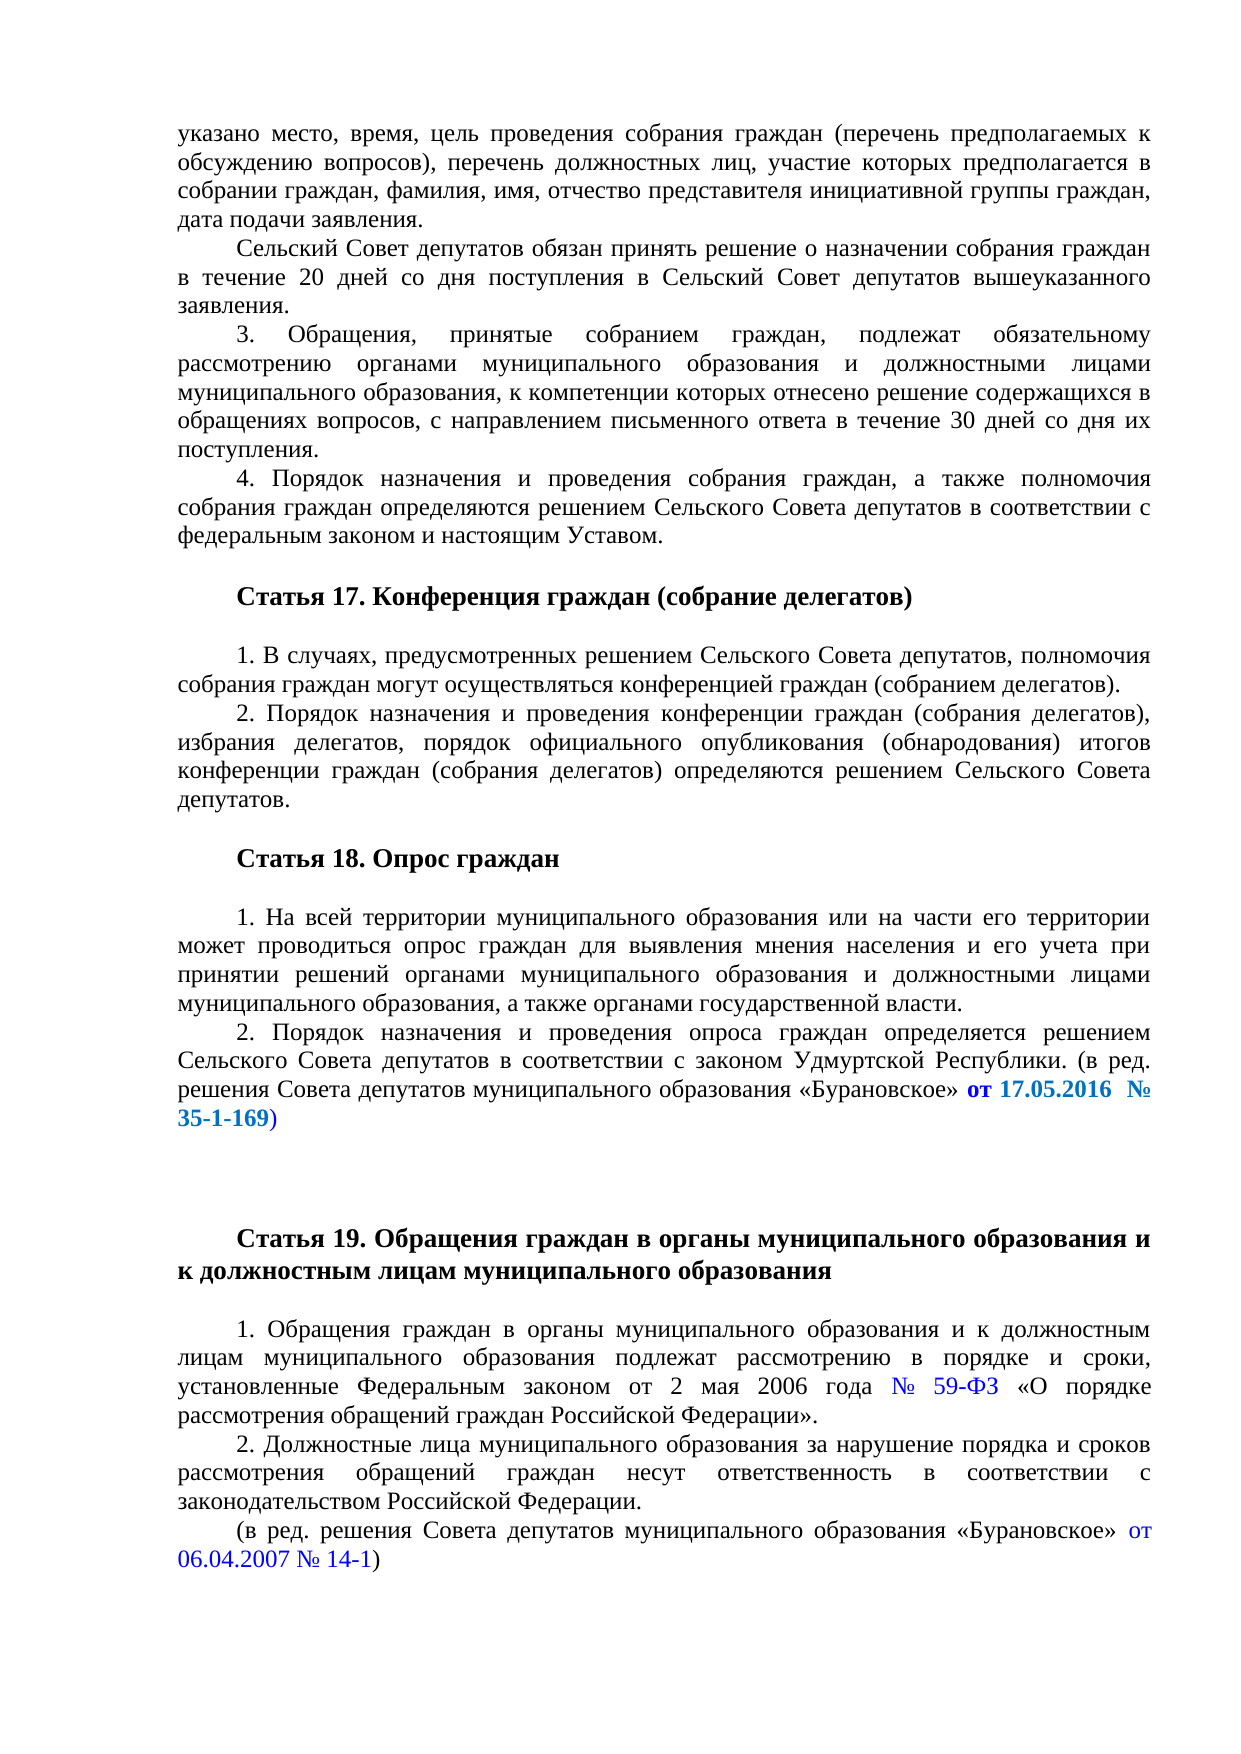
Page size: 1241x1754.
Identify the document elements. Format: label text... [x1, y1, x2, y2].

text (в ред. решения Совета депутатов муниципального образования «Бурановское» от 06.04.2007 № 14-1) [177, 1515, 1152, 1572]
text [177, 118, 1152, 233]
text 2. Должностные лица муниципального образования за нарушение порядка и сроков рассмотрения обращений граждан несут ответственность в соответствии с законодательством Российской Федерации. [177, 1429, 1152, 1515]
text Статья 19. Обращения граждан в органы муниципального образования и к должностным лицам муниципального образования [177, 1223, 1152, 1285]
text Сельский Совет депутатов обязан принять решение о назначении собрания граждан в течение 20 дней со дня поступления в Сельский Совет депутатов вышеуказанного заявления. [177, 233, 1152, 319]
text 1. На всей территории муниципального образования или на части его территории может проводиться опрос граждан для выявления мнения населения и его учета при принятии решений органами муниципального образования и должностными лицами муниципального образования, а также органами государственной власти. [177, 902, 1152, 1017]
text 1. Обращения граждан в органы муниципального образования и к должностным лицам муниципального образования подлежат рассмотрению в порядке и сроки, установленные Федеральным законом от 2 мая 2006 года № 59-ФЗ «О порядке рассмотрения обращений граждан Российской Федерации». [177, 1314, 1152, 1429]
text 4. Порядок назначения и проведения собрания граждан, а также полномочия собрания граждан определяются решением Сельского Совета депутатов в соответствии с федеральным законом и настоящим Уставом. [177, 463, 1152, 549]
text 2. Порядок назначения и проведения опроса граждан определяется решением Сельского Совета депутатов в соответствии с законом Удмуртской Республики. (в ред. решения Совета депутатов муниципального образования «Бурановское» от 17.05.2016 № 35-1-169) [177, 1017, 1152, 1132]
text Статья 17. Конференция граждан (собрание делегатов) [177, 581, 1152, 612]
text 1. В случаях, предусмотренных решением Сельского Совета депутатов, полномочия собрания граждан могут осуществляться конференцией граждан (собранием делегатов). [177, 640, 1152, 698]
text 3. Обращения, принятые собранием граждан, подлежат обязательному рассмотрению органами муниципального образования и должностными лицами муниципального образования, к компетенции которых отнесено решение содержащихся в обращениях вопросов, с направлением письменного ответа в течение 30 дней со дня их поступления. [177, 319, 1152, 463]
text Статья 18. Опрос граждан [177, 842, 1152, 873]
text 2. Порядок назначения и проведения конференции граждан (собрания делегатов), избрания делегатов, порядок официального опубликования (обнародования) итогов конференции граждан (собрания делегатов) определяются решением Сельского Совета депутатов. [177, 698, 1152, 813]
